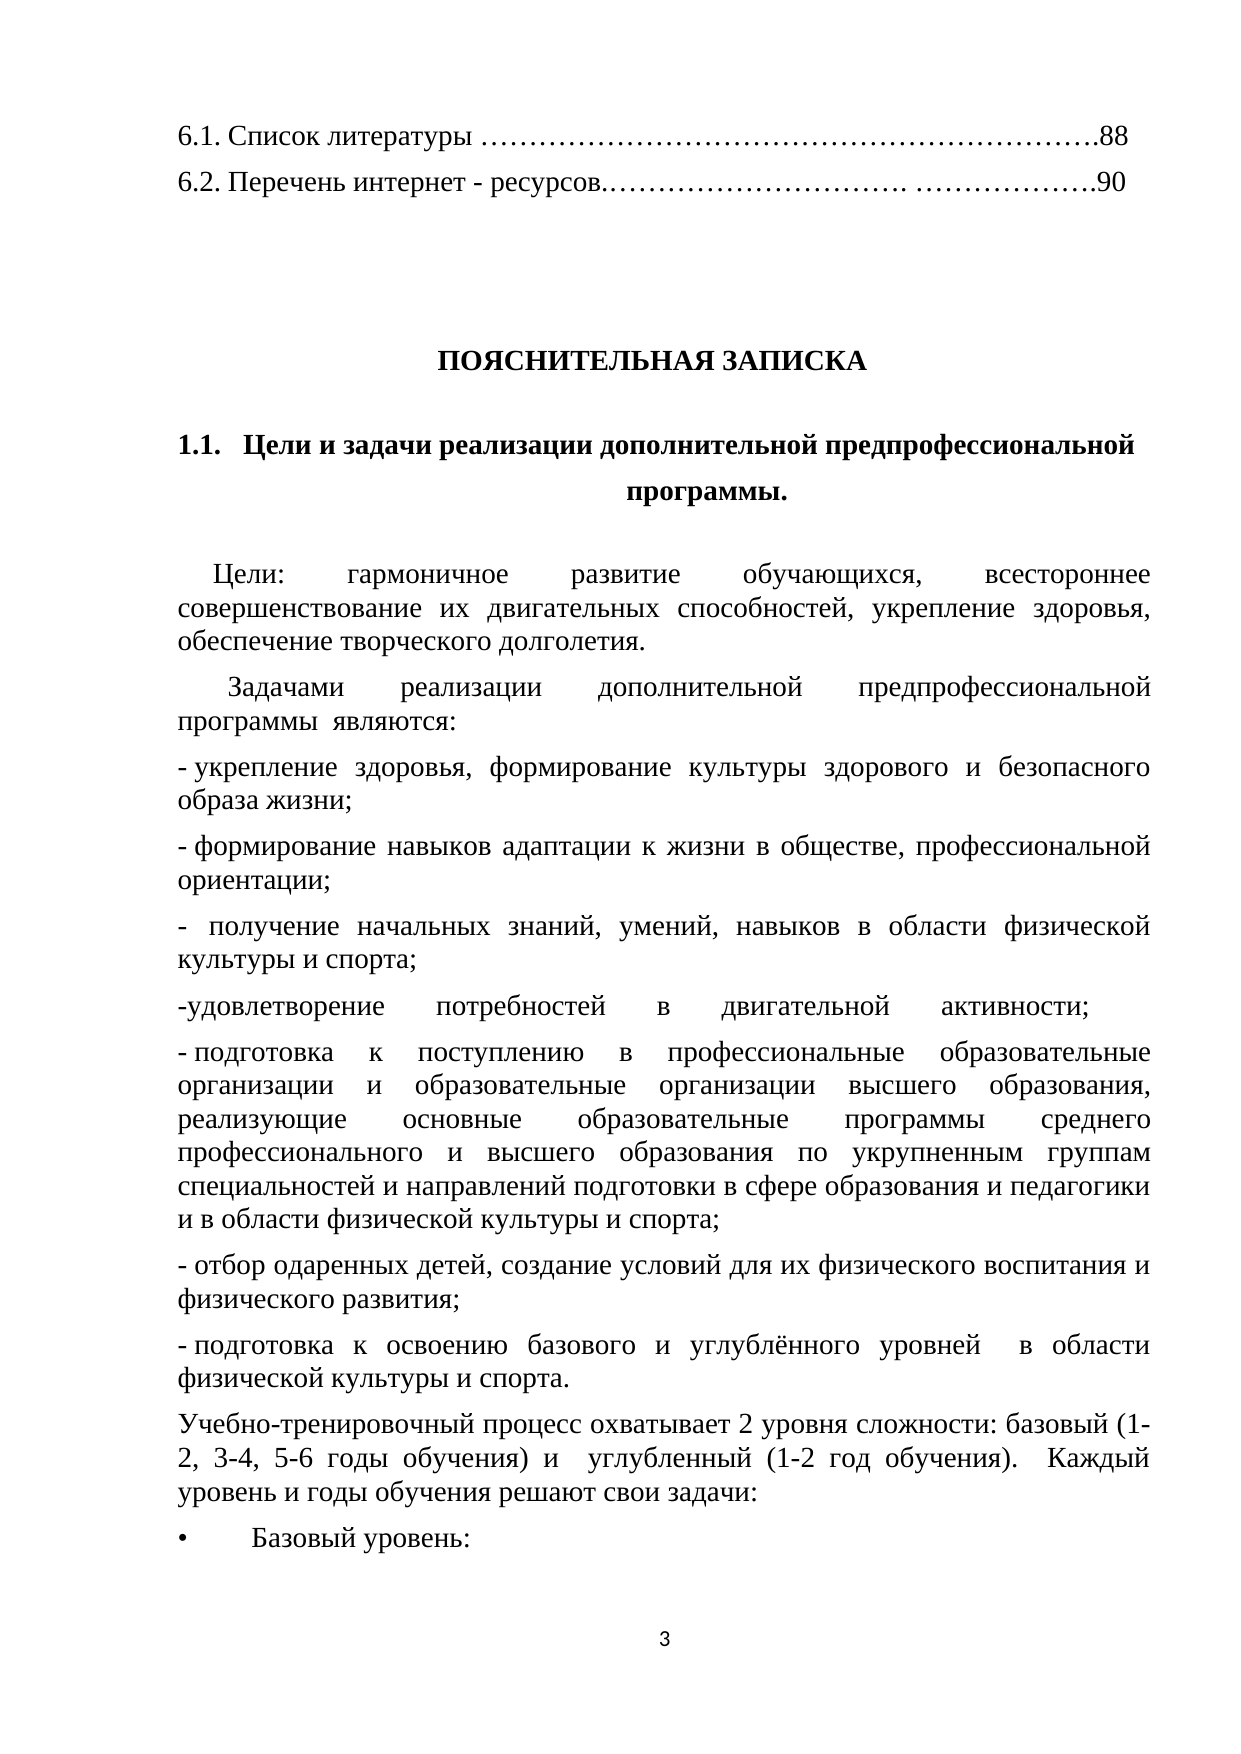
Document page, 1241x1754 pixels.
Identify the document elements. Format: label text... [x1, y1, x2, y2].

list формирование навыков адаптации к жизни в обществе, профессиональной ориентации; [177, 829, 1152, 896]
text Цели: гармоничное развитие обучающихся, всестороннее совершенствование их двигательных способностей, укрепление здоровья, обеспечение творческого долголетия. [177, 557, 1152, 657]
text Задачами реализации дополнительной предпрофессиональной программы являются: [177, 670, 1152, 737]
text • Базовый уровень: [177, 1520, 1152, 1554]
text ПОЯСНИТЕЛЬНАЯ ЗАПИСКА [437, 343, 1152, 377]
list Перечень интернет - ресурсов.…………………………. ……………….90 [177, 164, 1152, 198]
text -удовлетворение потребностей в двигательной активности; [177, 988, 1152, 1022]
list укрепление здоровья, формирование культуры здорового и безопасного образа жизни; [177, 749, 1152, 816]
list Список литературы ……………………………………………………….88 [177, 118, 1152, 152]
text Учебно-тренировочный процесс охватывает 2 уровня сложности: базовый (1-2, 3-4, 5-6 годы обучения) и углубленный (1-2 год обучения). Каждый уровень и годы обучения решают свои задачи: [177, 1407, 1152, 1508]
list подготовка к поступлению в профессиональные образовательные организации и образовательные организации высшего образования, реализующие основные образовательные программы среднего профессионального и высшего образования по укрупненным группам специальностей и направлений подготовки в сфере образования и педагогики и в области физической культуры и спорта; [177, 1034, 1152, 1235]
list подготовка к освоению базового и углублённого уровней в области физической культуры и спорта. [177, 1327, 1152, 1394]
text - получение начальных знаний, умений, навыков в области физической культуры и спорта; [177, 908, 1152, 976]
text программы. [626, 473, 1152, 507]
list отбор одаренных детей, создание условий для их физического воспитания и физического развития; [177, 1248, 1152, 1315]
text 1.1. Цели и задачи реализации дополнительной предпрофессиональной [177, 427, 1152, 461]
